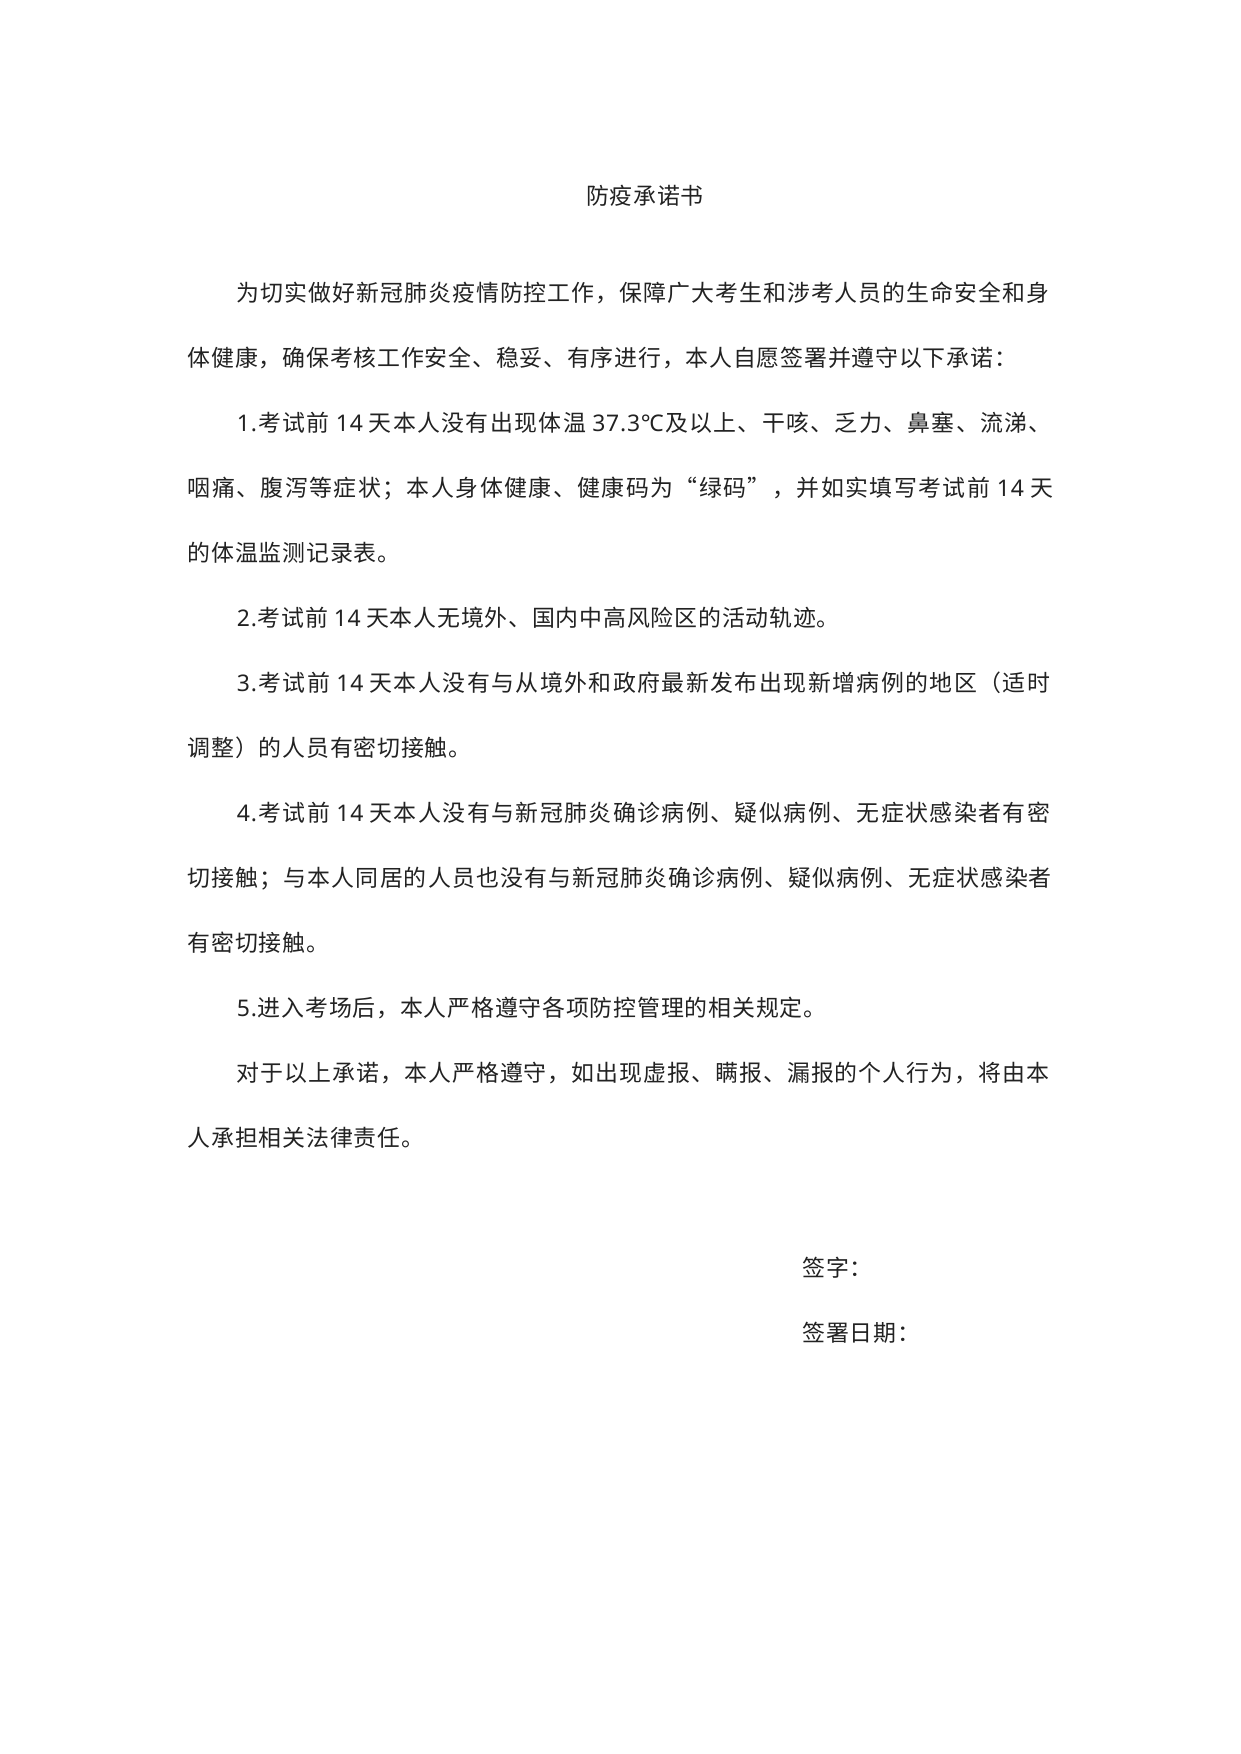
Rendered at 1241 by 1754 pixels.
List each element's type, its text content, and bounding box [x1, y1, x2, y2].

list 对于以上承诺，本人严格遵守，如出现虚报、瞒报、漏报的个人行为，将由本人承担相关法律责任。 [187, 1039, 1053, 1169]
list 防疫承诺书 [187, 162, 1053, 227]
list 3.考试前14天本人没有与从境外和政府最新发布出现新增病例的地区（适时调整）的人员有密切接触。 [187, 649, 1053, 779]
list 4.考试前14天本人没有与新冠肺炎确诊病例、疑似病例、无症状感染者有密切接触；与本人同居的人员也没有与新冠肺炎确诊病例、疑似病例、无症状感染者有密切接触。 [187, 779, 1053, 974]
list 5.进入考场后，本人严格遵守各项防控管理的相关规定。 [187, 974, 1053, 1039]
list 2.考试前14天本人无境外、国内中高风险区的活动轨迹。 [187, 584, 1053, 649]
list 1.考试前14天本人没有出现体温37.3℃及以上、干咳、乏力、鼻塞、流涕、咽痛、腹泻等症状；本人身体健康、健康码为“绿码”，并如实填写考试前14天的体温监测记录表。 [187, 389, 1053, 584]
list 签字： [187, 1234, 1053, 1299]
list 为切实做好新冠肺炎疫情防控工作，保障广大考生和涉考人员的生命安全和身体健康，确保考核工作安全、稳妥、有序进行，本人自愿签署并遵守以下承诺： [187, 259, 1053, 389]
list 签署日期： [187, 1299, 1053, 1364]
